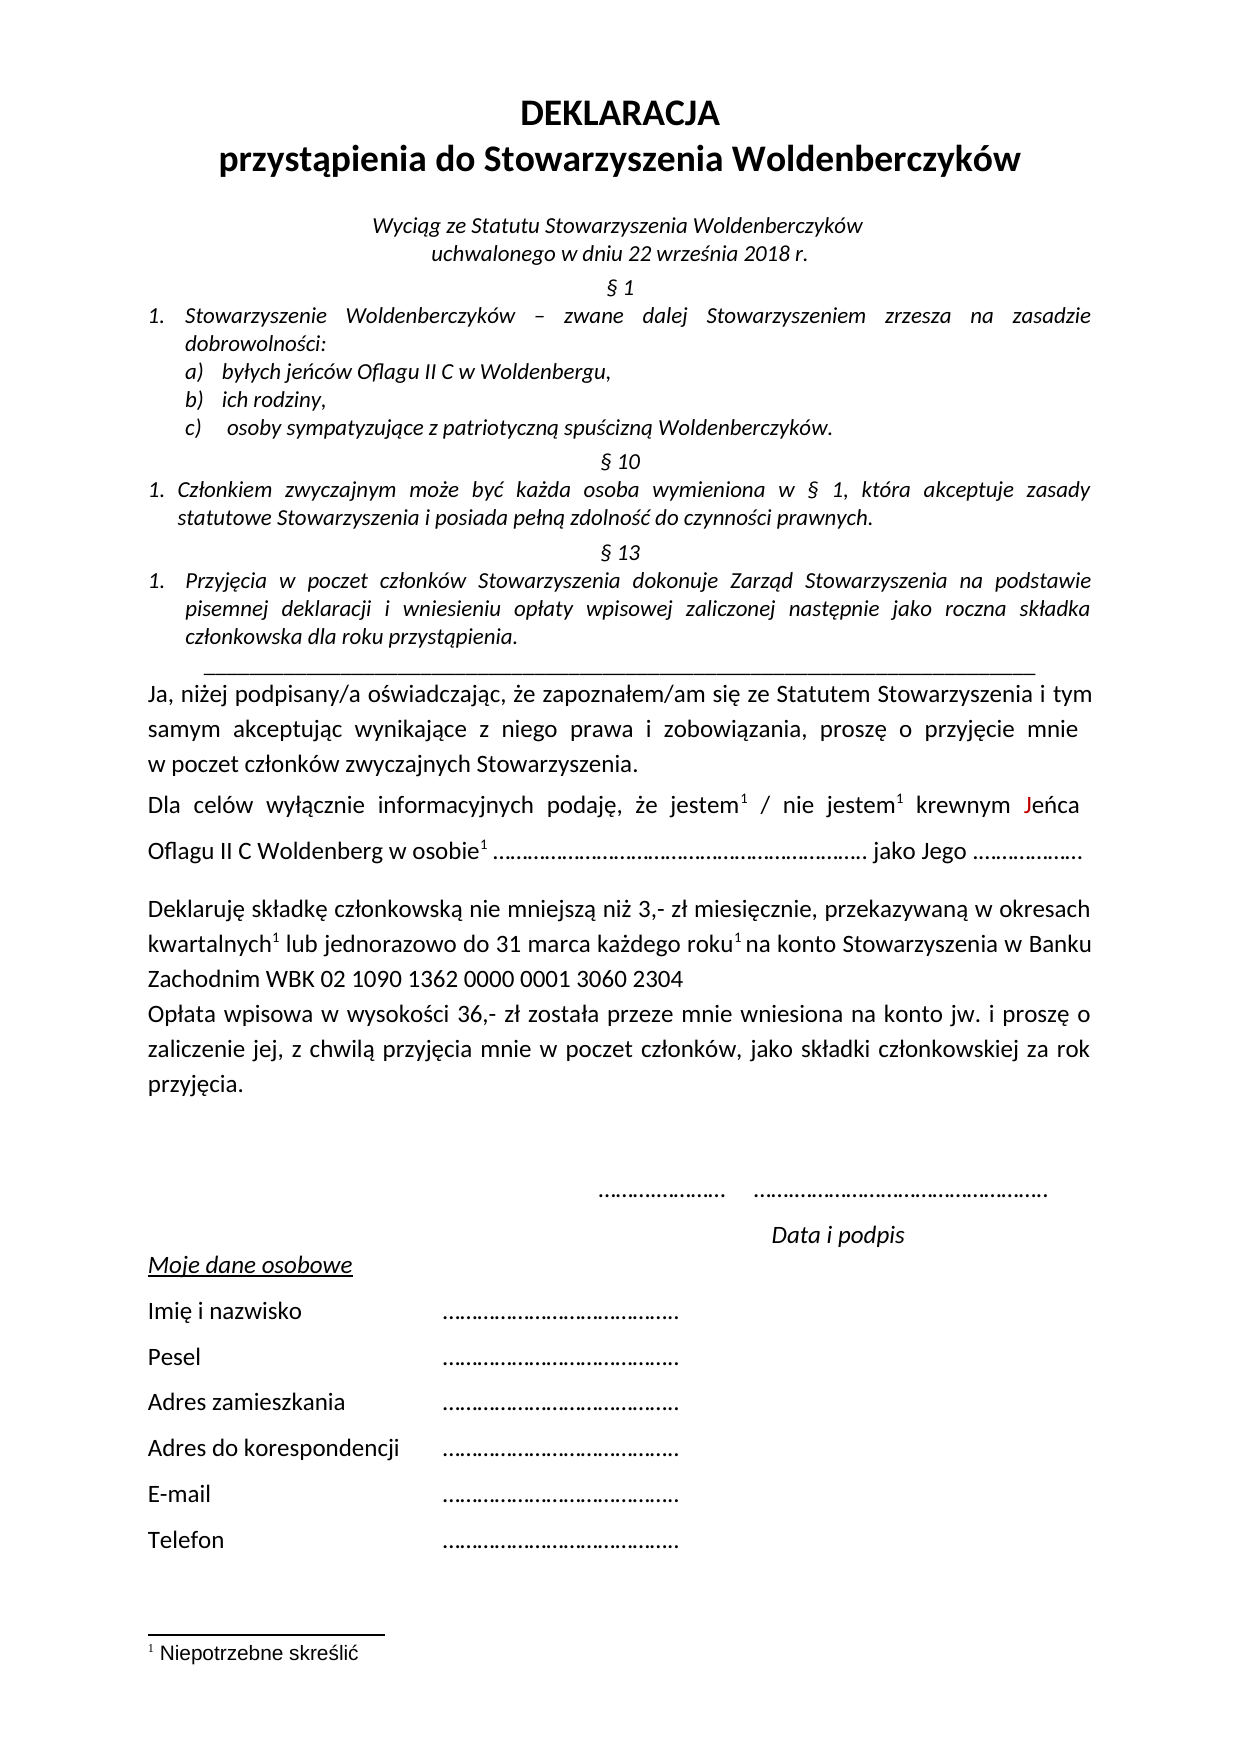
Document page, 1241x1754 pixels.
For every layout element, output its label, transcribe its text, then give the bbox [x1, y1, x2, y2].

text § 1 [148, 273, 1092, 301]
list Członkiem zwyczajnym może być każda osoba wymieniona w § 1, która akceptuje zasady statutowe Stowarzyszenia i posiada pełną zdolność do czynności prawnych. [148, 476, 1092, 532]
text _________________________________________________________________________ [148, 650, 1092, 678]
text Opłata wpisowa w wysokości 36,- zł została przeze mnie wniesiona na konto jw. i proszę o zaliczenie jej, z chwilą przyjęcia mnie w poczet członków, jako składki członkowskiej za rok przyjęcia. [148, 998, 1092, 1099]
list Stowarzyszenie Woldenberczyków – zwane dalej Stowarzyszeniem zrzesza na zasadzie dobrowolności: [147, 301, 1092, 357]
text Telefon ………………………………….. [148, 1524, 1092, 1554]
text E-mail ………………………………….. [148, 1478, 1092, 1508]
text Ja, niżej podpisany/a oświadczając, że zapoznałem/am się ze Statutem Stowarzyszenia i tym samym akceptując wynikające z niego prawa i zobowiązania, proszę o przyjęcie mnie w poczet członków zwyczajnych Stowarzyszenia. [148, 678, 1092, 778]
list byłych jeńców Oflagu II C w Woldenbergu, [185, 357, 1092, 385]
text ……….………… …….…………………………………….. [148, 1173, 1092, 1204]
text DEKLARACJA [148, 89, 1092, 134]
list Przyjęcia w poczet członków Stowarzyszenia dokonuje Zarząd Stowarzyszenia na podstawie pisemnej deklaracji i wniesieniu opłaty wpisowej zaliczonej następnie jako roczna składka członkowska dla roku przystąpienia. [148, 566, 1092, 650]
text Imię i nazwisko ………………………………….. [148, 1295, 1092, 1326]
text § 13 [148, 538, 1092, 566]
text Dla celów wyłącznie informacyjnych podaję, że jestem / nie jestem1 krewnym Jeńca Oflagu II C Woldenberg w osobie1 ……………………………………………………….. jako Jego .……………… [148, 789, 1092, 865]
text § 10 [148, 447, 1092, 476]
text Data i podpis [148, 1219, 1092, 1249]
text Deklaruję składkę członkowską nie mniejszą niż 3,- zł miesięcznie, przekazywaną w okresach kwartalnych1 lub jednorazowo do 31 marca każdego roku1 na konto Stowarzyszenia w Banku Zachodnim WBK 02 1090 1362 0000 0001 3060 2304 [148, 893, 1092, 994]
text przystąpienia do Stowarzyszenia Woldenberczyków [148, 134, 1092, 180]
list ich rodziny, [185, 385, 1092, 413]
text Moje dane osobowe [148, 1249, 1092, 1280]
text Adres zamieszkania ………………………………….. [148, 1387, 1092, 1417]
text Pesel ………………………………….. [148, 1341, 1092, 1371]
list osoby sympatyzujące z patriotyczną spuścizną Woldenberczyków. [185, 413, 1092, 441]
text Wyciąg ze Statutu Stowarzyszenia Woldenberczyków uchwalonego w dniu 22 września 2018 r. [148, 211, 1092, 267]
text Adres do korespondencji ………………………………….. [148, 1432, 1092, 1463]
